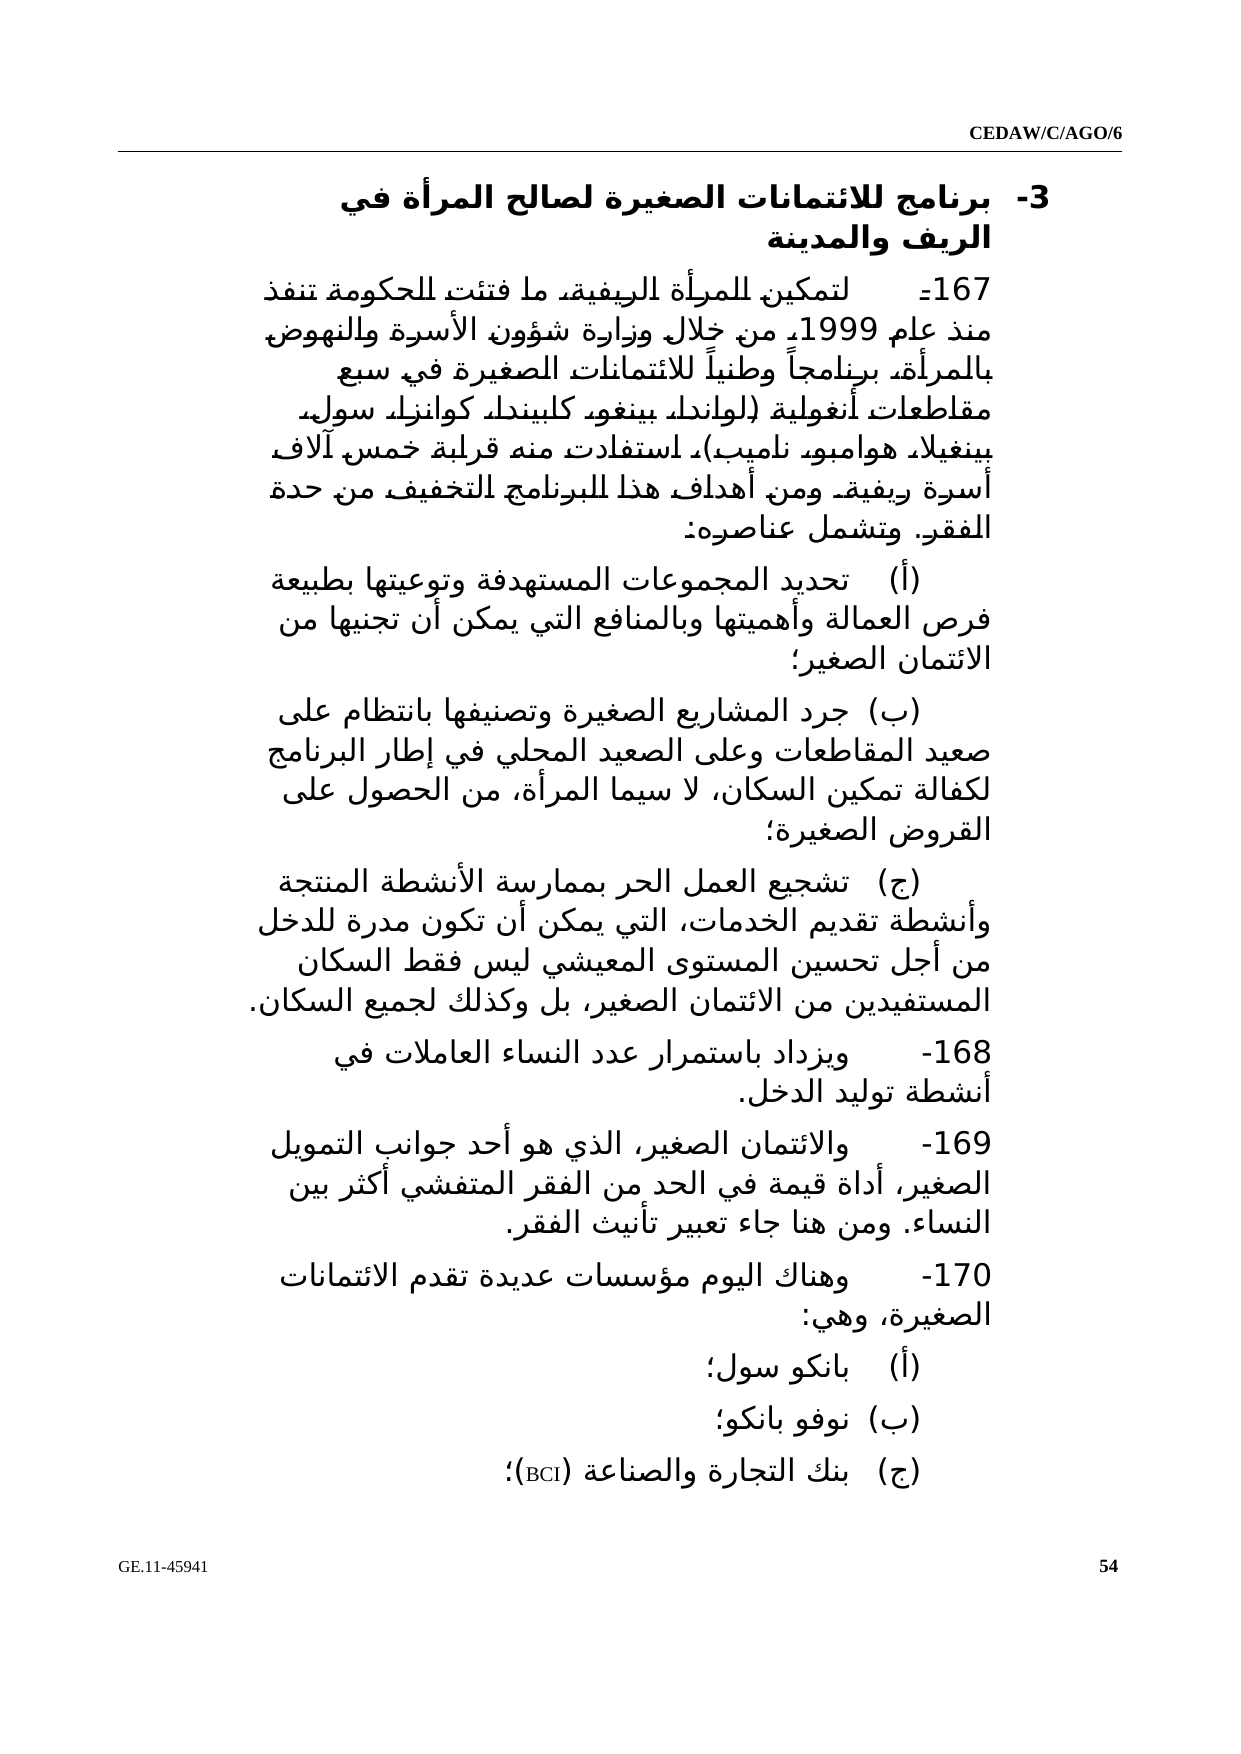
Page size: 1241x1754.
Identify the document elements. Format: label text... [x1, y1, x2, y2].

text (ج) تشجيع العمل الحر بممارسة الأنشطة المنتجة وأنشطة تقديم الخدمات، التي يمكن أن تكون مدرة للدخل من أجل تحسين المستوى المعيشي ليس فقط السكان المستفيدين من الائتمان الصغير، بل وكذلك لجميع السكان. [248, 861, 992, 1019]
text 3- برنامج للائتمانات الصغيرة لصالح المرأة في الريف والمدينة [248, 177, 1122, 256]
text (ب) نوفو بانكو؛ [248, 1398, 992, 1438]
text (أ) تحديد المجموعات المستهدفة وتوعيتها بطبيعة فرص العمالة وأهميتها وبالمنافع التي يمكن أن تجنيها من الائتمان الصغير؛ [248, 558, 992, 677]
text (ب) جرد المشاريع الصغيرة وتصنيفها بانتظام على صعيد المقاطعات وعلى الصعيد المحلي في إطار البرنامج لكفالة تمكين السكان، لا سيما المرأة، من الحصول على القروض الصغيرة؛ [248, 690, 992, 848]
text 167- لتمكين المرأة الريفية، ما فتئت الحكومة تنفذ منذ عام 1999، من خلال وزارة شؤون الأسرة والنهوض بالمرأة، برنامجاً وطنياً للائتمانات الصغيرة في سبع مقاطعات أنغولية (لواندا، بينغو، كابيندا، كوانزا، سول، بينغيلا، هوامبو، ناميب)، استفادت منه قرابة خمس آلاف أسرة ريفية. ومن أهداف هذا البرنامج التخفيف من حدة الفقر. وتشمل عناصره: [248, 269, 992, 546]
text 170- وهناك اليوم مؤسسات عديدة تقدم الائتمانات الصغيرة، وهي: [248, 1254, 992, 1333]
text (أ) بانكو سول؛ [248, 1346, 992, 1386]
text 169- والائتمان الصغير، الذي هو أحد جوانب التمويل الصغير، أداة قيمة في الحد من الفقر المتفشي أكثر بين النساء. ومن هنا جاء تعبير تأنيث الفقر. [248, 1123, 992, 1242]
text 168- ويزداد باستمرار عدد النساء العاملات في أنشطة توليد الدخل. [248, 1031, 992, 1111]
text (ج) بنك التجارة والصناعة (BCI)؛ [248, 1450, 992, 1490]
